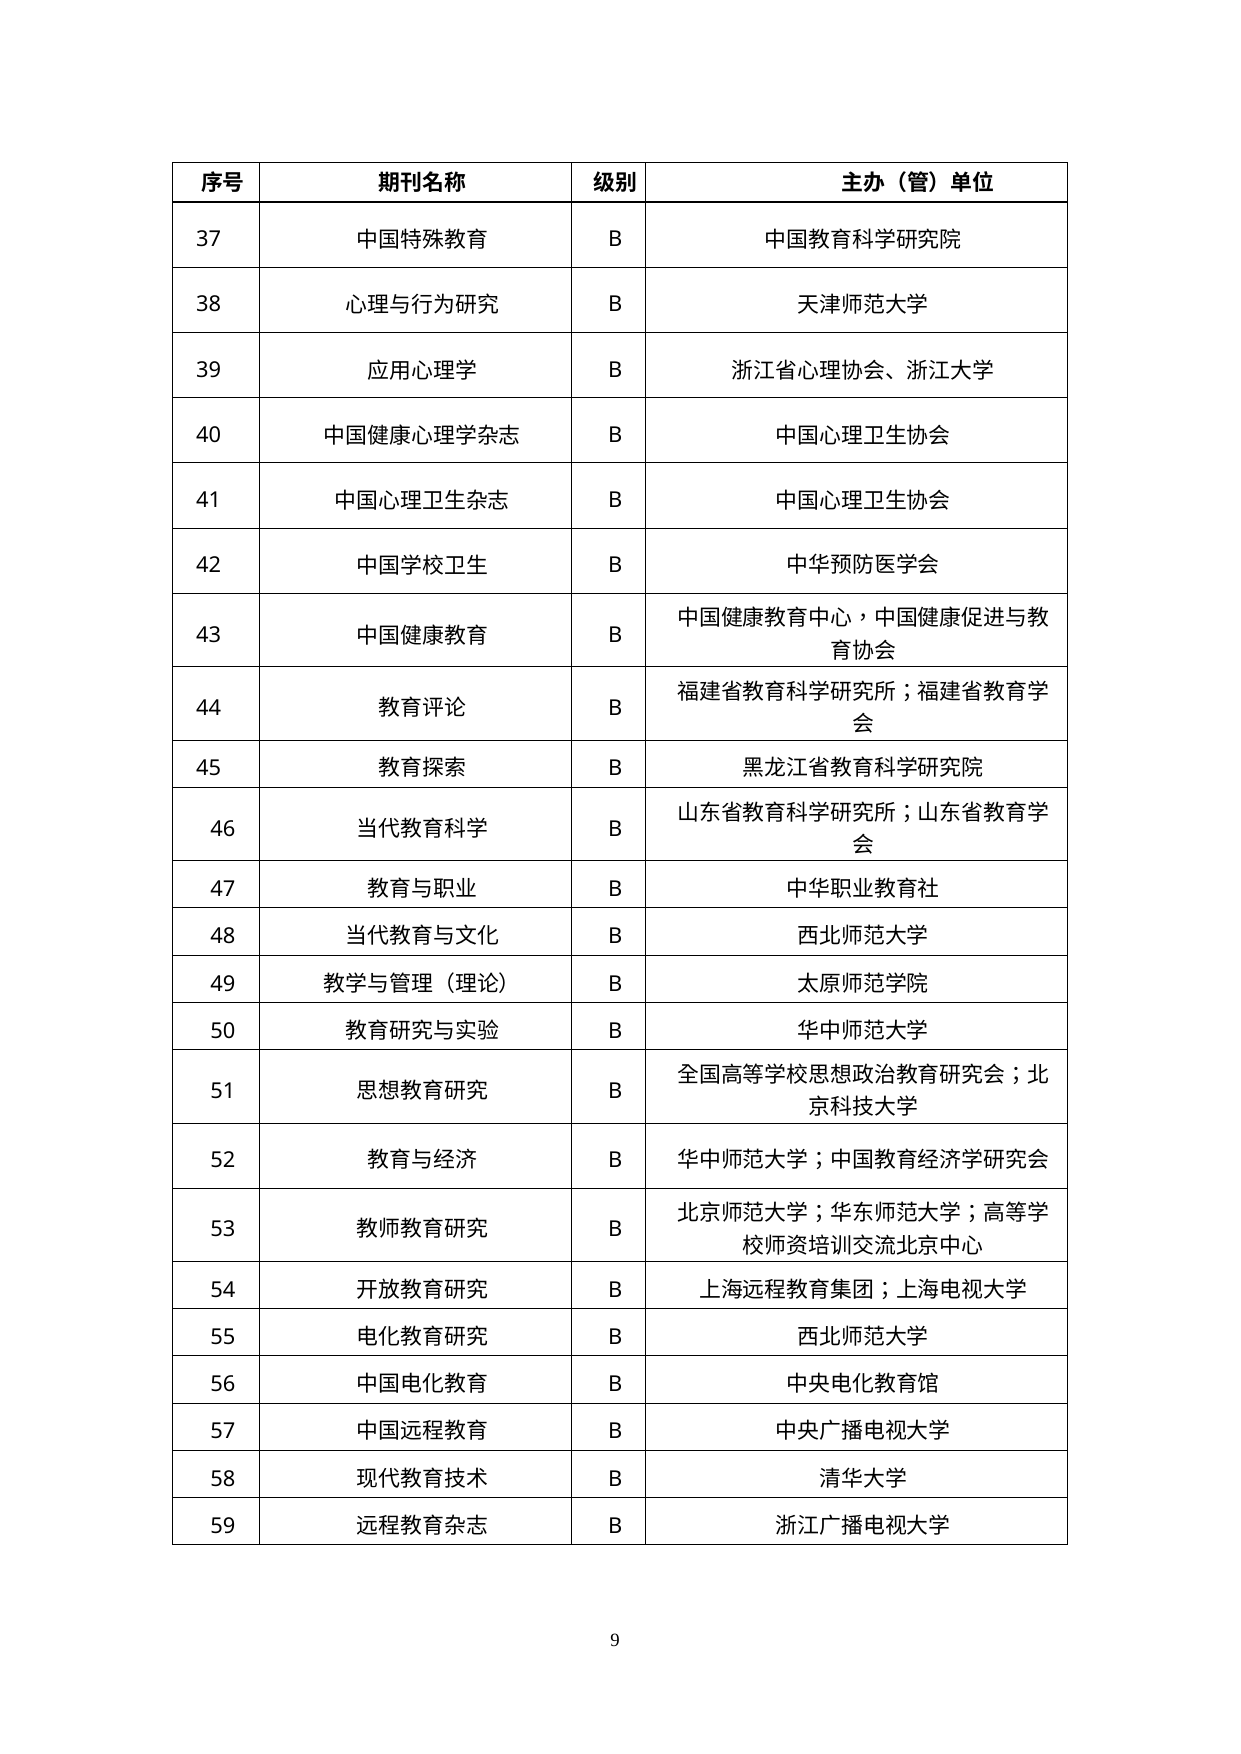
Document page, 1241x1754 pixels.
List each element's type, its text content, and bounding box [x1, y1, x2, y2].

table_cell 中国远程教育 [260, 1404, 571, 1450]
table_cell B [572, 203, 645, 267]
table_cell 教育探索 [260, 741, 571, 787]
table_cell B [572, 1451, 645, 1497]
table_cell 浙江省心理协会、浙江大学 [646, 333, 1067, 397]
table_cell B [572, 333, 645, 397]
table_cell 中国健康心理学杂志 [260, 398, 571, 462]
table_cell 46 [173, 788, 259, 860]
table_cell 42 [173, 529, 259, 593]
table_cell 中国特殊教育 [260, 203, 571, 267]
table_cell 清华大学 [646, 1451, 1067, 1497]
table_cell 40 [173, 398, 259, 462]
table_cell 全国高等学校思想政治教育研究会；北京科技大学 [646, 1050, 1067, 1122]
table_cell 49 [173, 956, 259, 1002]
table_cell 西北师范大学 [646, 908, 1067, 955]
table_cell B [572, 1124, 645, 1187]
table_cell 中国学校卫生 [260, 529, 571, 593]
table_cell 39 [173, 333, 259, 397]
table_header 主办（管）单位 [646, 163, 1067, 201]
table_cell 43 [173, 594, 259, 666]
table_cell 教育与经济 [260, 1124, 571, 1187]
table_cell 中央电化教育馆 [646, 1356, 1067, 1403]
table_cell 福建省教育科学研究所；福建省教育学会 [646, 667, 1067, 739]
table_cell 思想教育研究 [260, 1050, 571, 1122]
table_cell 中国健康教育中心，中国健康促进与教育协会 [646, 594, 1067, 666]
table_cell B [572, 1189, 645, 1261]
table_cell 华中师范大学；中国教育经济学研究会 [646, 1124, 1067, 1187]
table_cell B [572, 1356, 645, 1403]
table_cell B [572, 1003, 645, 1049]
table_cell 51 [173, 1050, 259, 1122]
table_header 期刊名称 [260, 163, 571, 201]
table_cell 中国电化教育 [260, 1356, 571, 1403]
table_cell B [572, 1050, 645, 1122]
table_cell 心理与行为研究 [260, 268, 571, 332]
table_cell 浙江广播电视大学 [646, 1498, 1067, 1544]
table_cell B [572, 1404, 645, 1450]
table_cell 41 [173, 463, 259, 527]
table_cell 52 [173, 1124, 259, 1187]
table_cell 56 [173, 1356, 259, 1403]
table_cell B [572, 398, 645, 462]
table_cell 电化教育研究 [260, 1309, 571, 1355]
table_cell 54 [173, 1262, 259, 1308]
table_cell 中国健康教育 [260, 594, 571, 666]
table_cell B [572, 1498, 645, 1544]
table_cell B [572, 861, 645, 907]
table_cell 中国教育科学研究院 [646, 203, 1067, 267]
table_cell 西北师范大学 [646, 1309, 1067, 1355]
table_cell B [572, 594, 645, 666]
table_cell 现代教育技术 [260, 1451, 571, 1497]
table_cell 44 [173, 667, 259, 739]
table_cell 北京师范大学；华东师范大学；高等学校师资培训交流北京中心 [646, 1189, 1067, 1261]
table_cell B [572, 667, 645, 739]
table_cell 37 [173, 203, 259, 267]
table_cell 58 [173, 1451, 259, 1497]
table_cell 中央广播电视大学 [646, 1404, 1067, 1450]
table_cell 当代教育与文化 [260, 908, 571, 955]
table_cell 教育研究与实验 [260, 1003, 571, 1049]
table_cell 中国心理卫生协会 [646, 398, 1067, 462]
table_cell 应用心理学 [260, 333, 571, 397]
table_cell 天津师范大学 [646, 268, 1067, 332]
table_cell 教师教育研究 [260, 1189, 571, 1261]
table_cell 太原师范学院 [646, 956, 1067, 1002]
table_cell 53 [173, 1189, 259, 1261]
table_cell 中国心理卫生协会 [646, 463, 1067, 527]
table_cell B [572, 1262, 645, 1308]
table_cell 38 [173, 268, 259, 332]
table_cell 教育评论 [260, 667, 571, 739]
table_cell 上海远程教育集团；上海电视大学 [646, 1262, 1067, 1308]
table_cell 华中师范大学 [646, 1003, 1067, 1049]
table_cell 50 [173, 1003, 259, 1049]
table_cell B [572, 1309, 645, 1355]
table_cell 59 [173, 1498, 259, 1544]
table_cell 48 [173, 908, 259, 955]
table_cell B [572, 956, 645, 1002]
table_cell B [572, 463, 645, 527]
table_cell B [572, 268, 645, 332]
table_cell 黑龙江省教育科学研究院 [646, 741, 1067, 787]
table_cell 教学与管理（理论） [260, 956, 571, 1002]
table_cell 中国心理卫生杂志 [260, 463, 571, 527]
table_cell 中华职业教育社 [646, 861, 1067, 907]
table_cell 远程教育杂志 [260, 1498, 571, 1544]
table_cell 47 [173, 861, 259, 907]
table_cell B [572, 788, 645, 860]
table_cell 教育与职业 [260, 861, 571, 907]
table_cell B [572, 908, 645, 955]
table_cell 山东省教育科学研究所；山东省教育学会 [646, 788, 1067, 860]
table_cell 57 [173, 1404, 259, 1450]
table_cell B [572, 529, 645, 593]
table_cell B [572, 741, 645, 787]
table_cell 55 [173, 1309, 259, 1355]
table_header 序号 [173, 163, 259, 201]
table_cell 45 [173, 741, 259, 787]
table_cell 中华预防医学会 [646, 529, 1067, 593]
table_cell 当代教育科学 [260, 788, 571, 860]
table_header 级别 [572, 163, 645, 201]
table_cell 开放教育研究 [260, 1262, 571, 1308]
